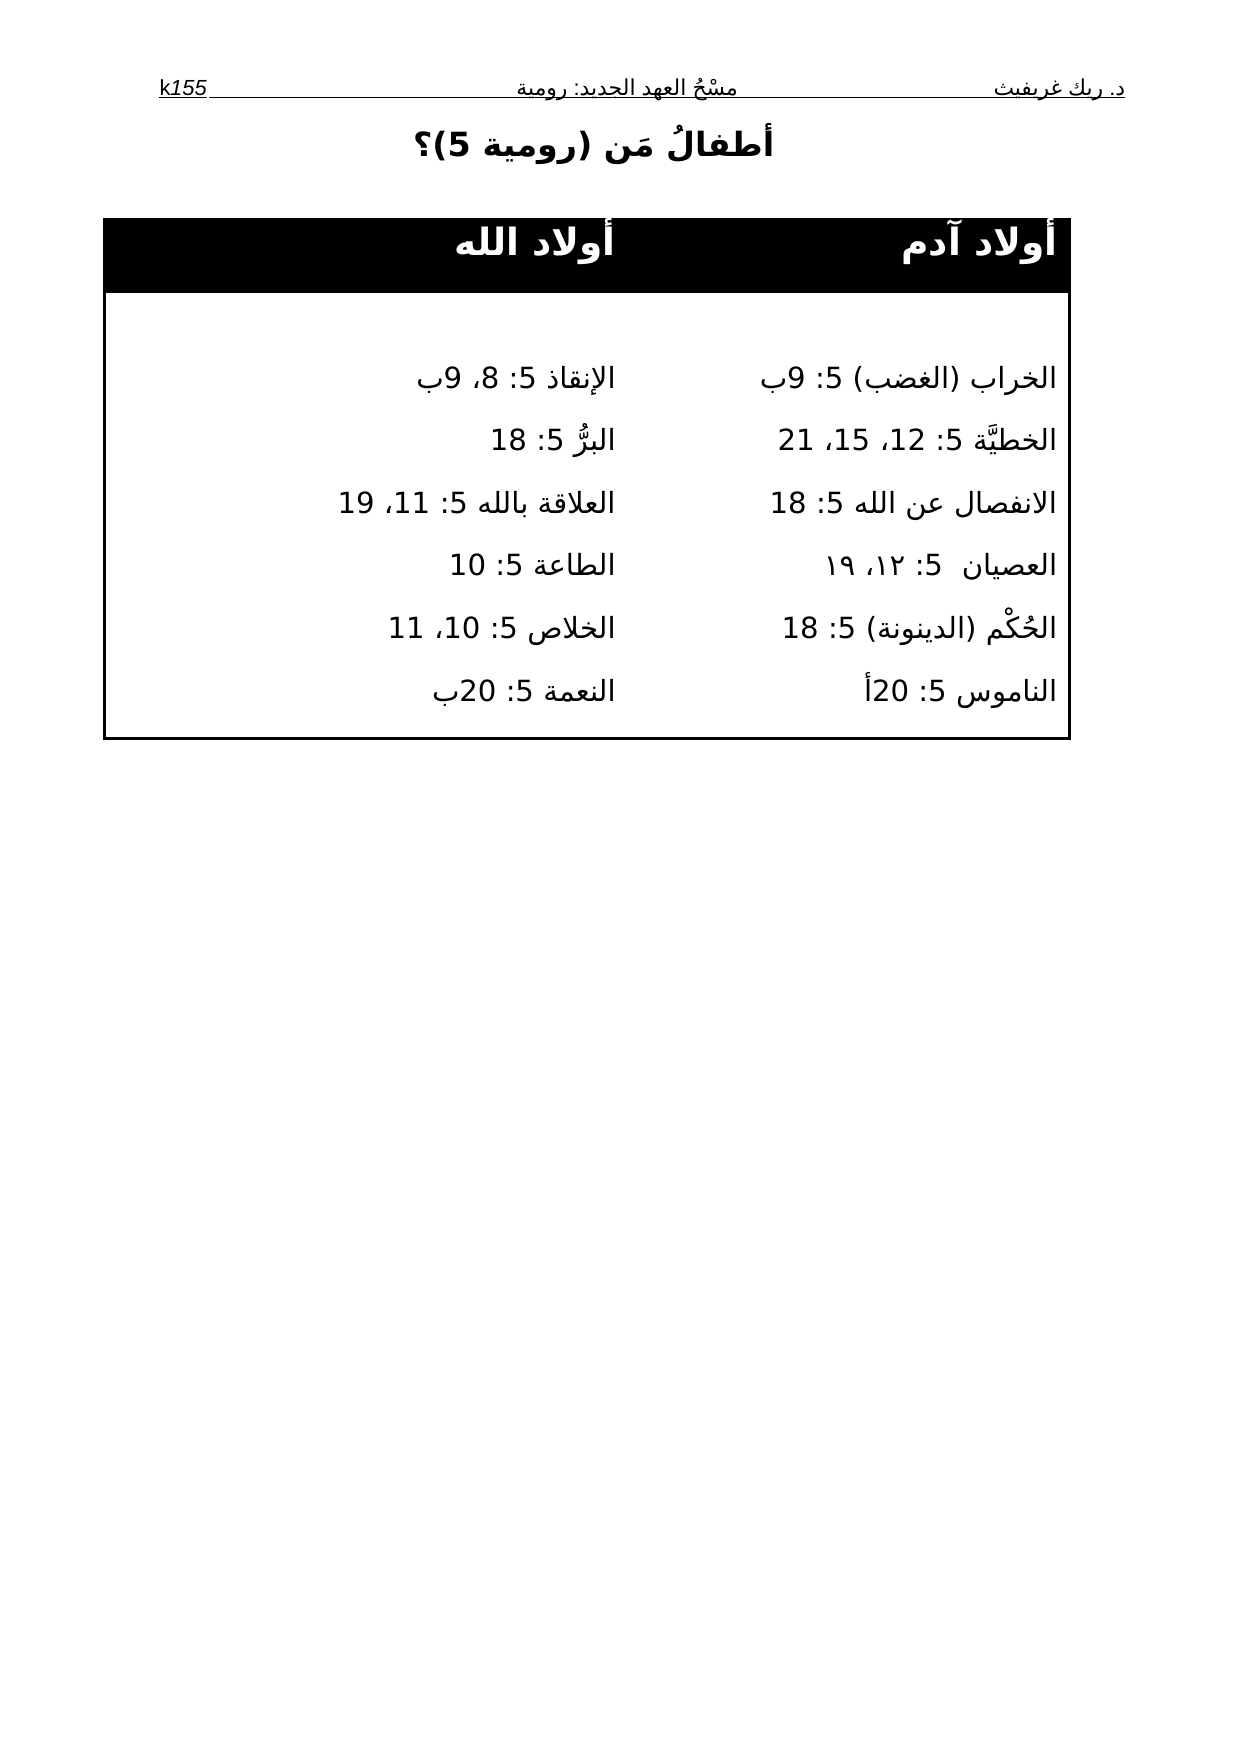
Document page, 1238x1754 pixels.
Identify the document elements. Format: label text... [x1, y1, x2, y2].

table_cell الانفصال عن الله 5: 18 [628, 486, 1068, 549]
table_cell الناموس 5: 20أ [628, 674, 1068, 737]
table_cell الإنقاذ 5: 8، 9ب [106, 293, 628, 423]
text أطفالُ مَن (رومية 5)؟ [100, 125, 1087, 164]
table_cell الخلاص 5: 10، 11 [106, 611, 628, 674]
table_cell البرُّ 5: 18 [106, 424, 628, 486]
table_cell العصيان 5: ١٢، ١٩ [628, 549, 1068, 611]
table_cell النعمة 5: 20ب [106, 674, 628, 737]
table_cell الطاعة 5: 10 [106, 549, 628, 611]
table_header أولاد آدم [628, 221, 1068, 293]
table_cell الخراب (الغضب) 5: 9ب [628, 293, 1068, 423]
table_cell الخطيَّة 5: 12، 15، 21 [628, 424, 1068, 486]
table_header أولاد الله [106, 221, 628, 293]
table_cell الحُكْم (الدينونة) 5: 18 [628, 611, 1068, 674]
table_cell العلاقة بالله 5: 11، 19 [106, 486, 628, 549]
